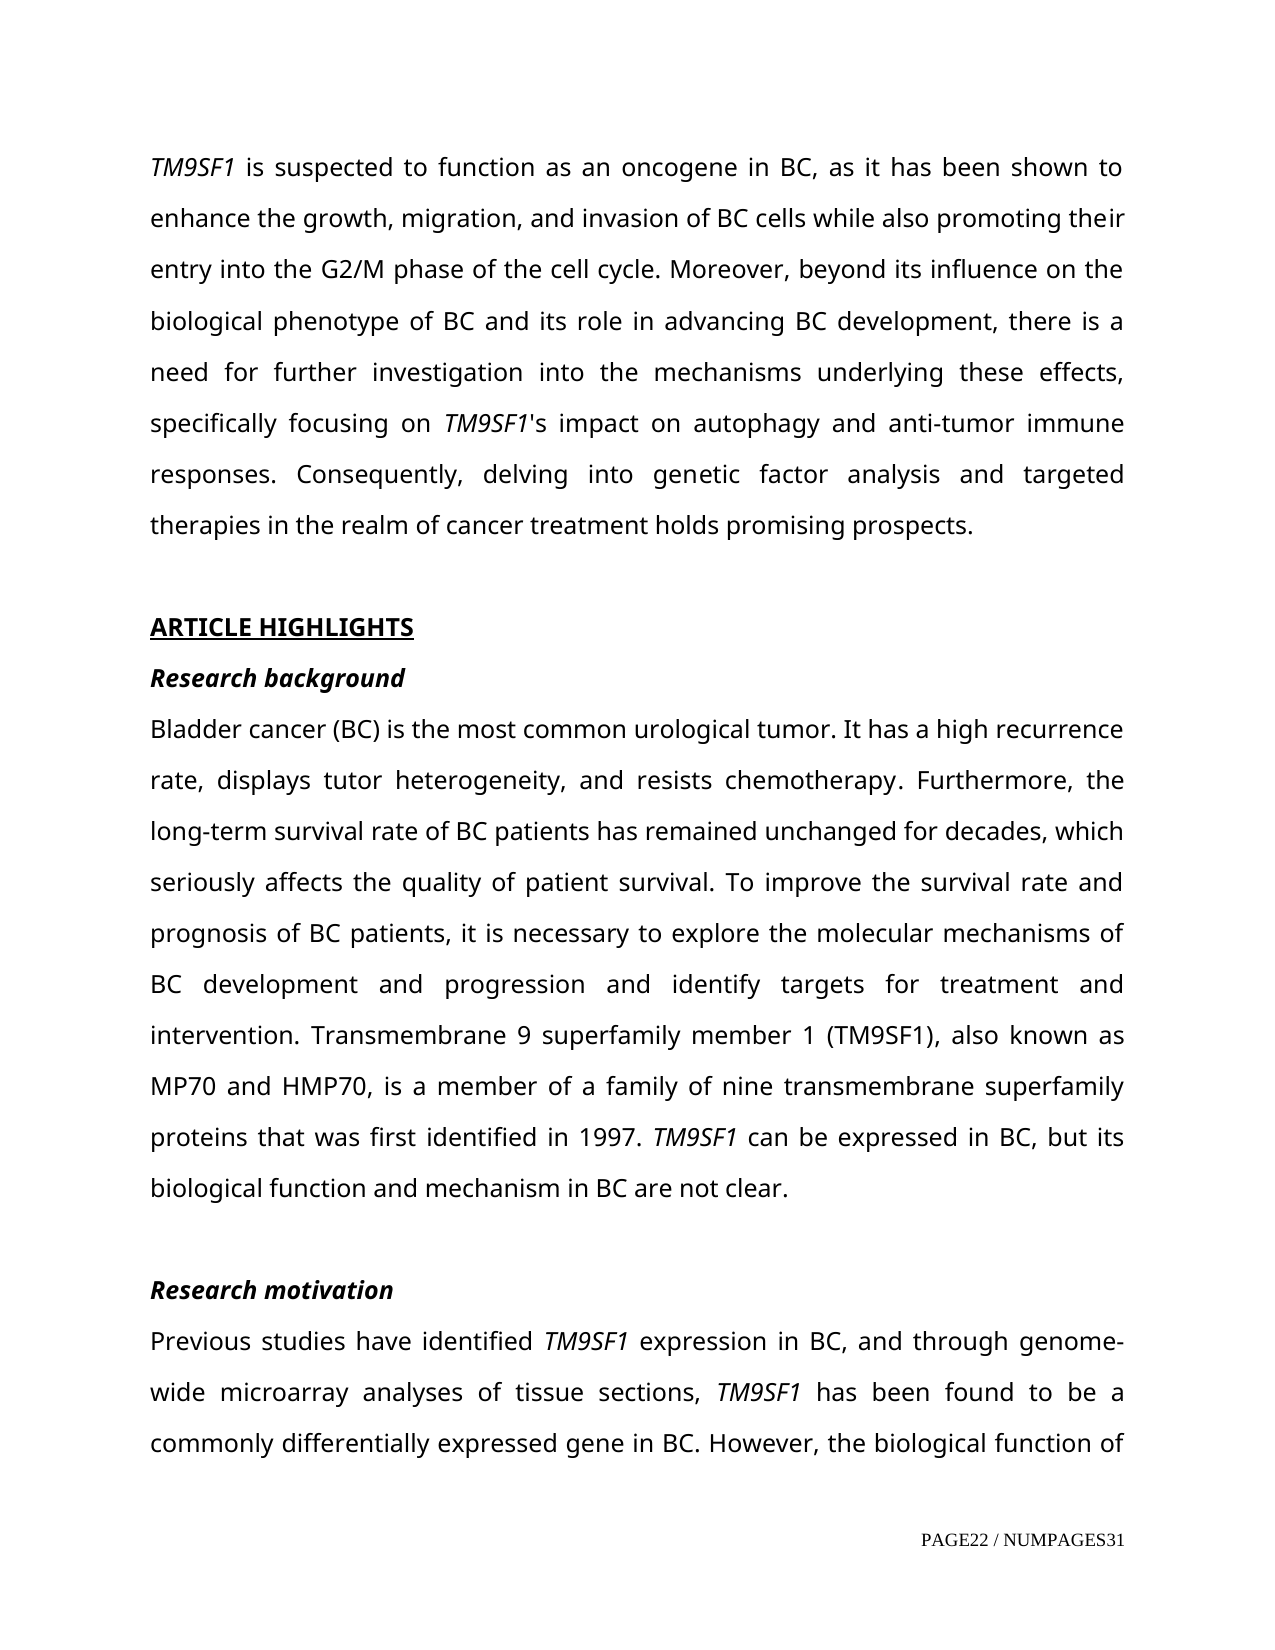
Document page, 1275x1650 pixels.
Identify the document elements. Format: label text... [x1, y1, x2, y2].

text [150, 1324, 1125, 1460]
text Research background [150, 660, 1125, 694]
text Bladder cancer (BC) is the most common urological tumor. It has a high recurrence rate, displays tutor heterogeneity, and resists chemotherapy. Furthermore, the long-term survival rate of BC patients has remained unchanged for decades, which seriously affects the quality of patient survival. To improve the survival rate and prognosis of BC patients, it is necessary to explore the molecular mechanisms of BC development and progression and identify targets for treatment and intervention. Transmembrane 9 superfamily member 1 (TM9SF1), also known as MP70 and HMP70, is a member of a family of nine transmembrane superfamily proteins that was first identified in 1997. TM9SF1 can be expressed in BC, but its biological function and mechanism in BC are not clear. [150, 711, 1125, 1205]
text Research motivation [150, 1273, 1125, 1307]
text TM9SF1 is suspected to function as an oncogene in BC, as it has been shown to enhance the growth, migration, and invasion of BC cells while also promoting their entry into the G2/M phase of the cell cycle. Moreover, beyond its influence on the biological phenotype of BC and its role in advancing BC development, there is a need for further investigation into the mechanisms underlying these effects, specifically focusing on TM9SF1's impact on autophagy and anti-tumor immune responses. Consequently, delving into genetic factor analysis and targeted therapies in the realm of cancer treatment holds promising prospects. [150, 150, 1125, 541]
text ARTICLE HIGHLIGHTS [150, 609, 1125, 643]
